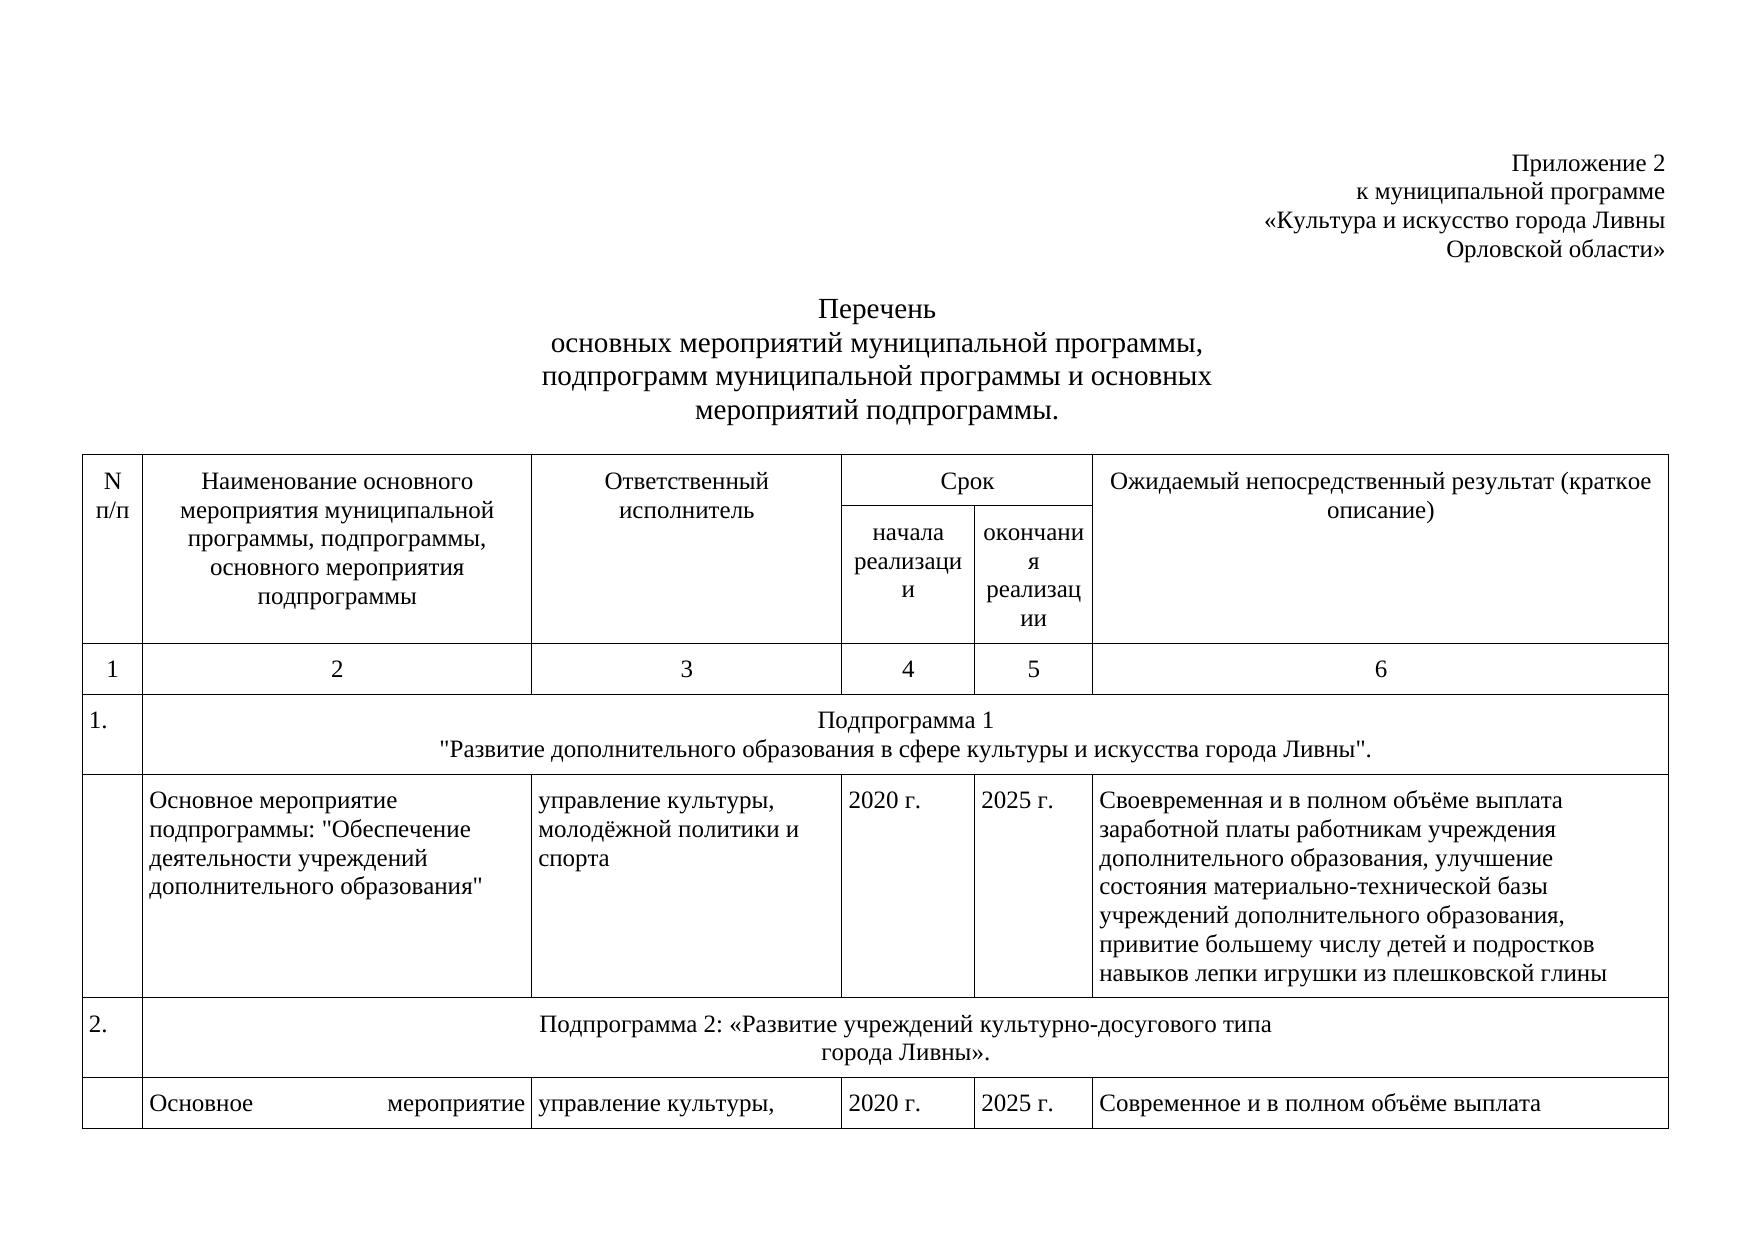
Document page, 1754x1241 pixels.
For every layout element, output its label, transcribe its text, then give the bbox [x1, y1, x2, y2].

table_cell 2025 г. [975, 1078, 1092, 1128]
table_header Ответственный исполнитель [532, 455, 841, 643]
table_cell 5 [975, 644, 1092, 694]
table_cell [83, 775, 142, 997]
table_cell управление культуры, молодёжной политики и спорта [532, 775, 841, 997]
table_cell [1093, 1078, 1668, 1128]
table_cell 2 [143, 644, 531, 694]
text «Культура и искусство города Ливны [89, 205, 1665, 234]
table_cell 2025 г. [975, 775, 1092, 997]
table_cell 1 [83, 644, 142, 694]
table_cell окончания реализации [975, 506, 1092, 643]
table_cell 1. [83, 695, 142, 773]
table_header Наименование основного мероприятия муниципальной программы, подпрограммы, основного мероприятия подпрограммы [143, 455, 531, 643]
text Приложение 2 [89, 148, 1665, 176]
table_cell 6 [1093, 644, 1668, 694]
table_header Ожидаемый непосредственный результат (краткое описание) [1093, 455, 1668, 643]
text Орловской области» [89, 234, 1665, 263]
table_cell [532, 1078, 841, 1128]
table_header Срок [842, 455, 1092, 505]
table_cell Подпрограмма 1 "Развитие дополнительного образования в сфере культуры и искусства города Ливны". [143, 695, 1668, 773]
table_cell 2. [83, 998, 142, 1077]
text подпрограмм муниципальной программы и основных [89, 358, 1665, 392]
table_cell [83, 1078, 142, 1128]
table_cell 3 [532, 644, 841, 694]
table_cell Подпрограмма 2: «Развитие учреждений культурно-досугового типа города Ливны». [143, 998, 1668, 1077]
table_cell 2020 г. [842, 775, 974, 997]
table_cell Основное мероприятие подпрограммы: "Обеспечение деятельности учреждений дополнительного образования" [143, 775, 531, 997]
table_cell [143, 1078, 531, 1128]
table_cell 4 [842, 644, 974, 694]
text к муниципальной программе [89, 176, 1665, 205]
text основных мероприятий муниципальной программы, [89, 325, 1665, 358]
table_header N п/п [83, 455, 142, 643]
text мероприятий подпрограммы. [89, 392, 1665, 426]
table_cell Своевременная и в полном объёме выплата заработной платы работникам учреждения дополнительного образования, улучшение состояния материально-технической базы учреждений дополнительного образования, привитие большему числу детей и подростков навыков лепки игрушки из плешковской глины [1093, 775, 1668, 997]
text Перечень [89, 291, 1665, 325]
table_cell 2020 г. [842, 1078, 974, 1128]
table_cell начала реализации [842, 506, 974, 643]
